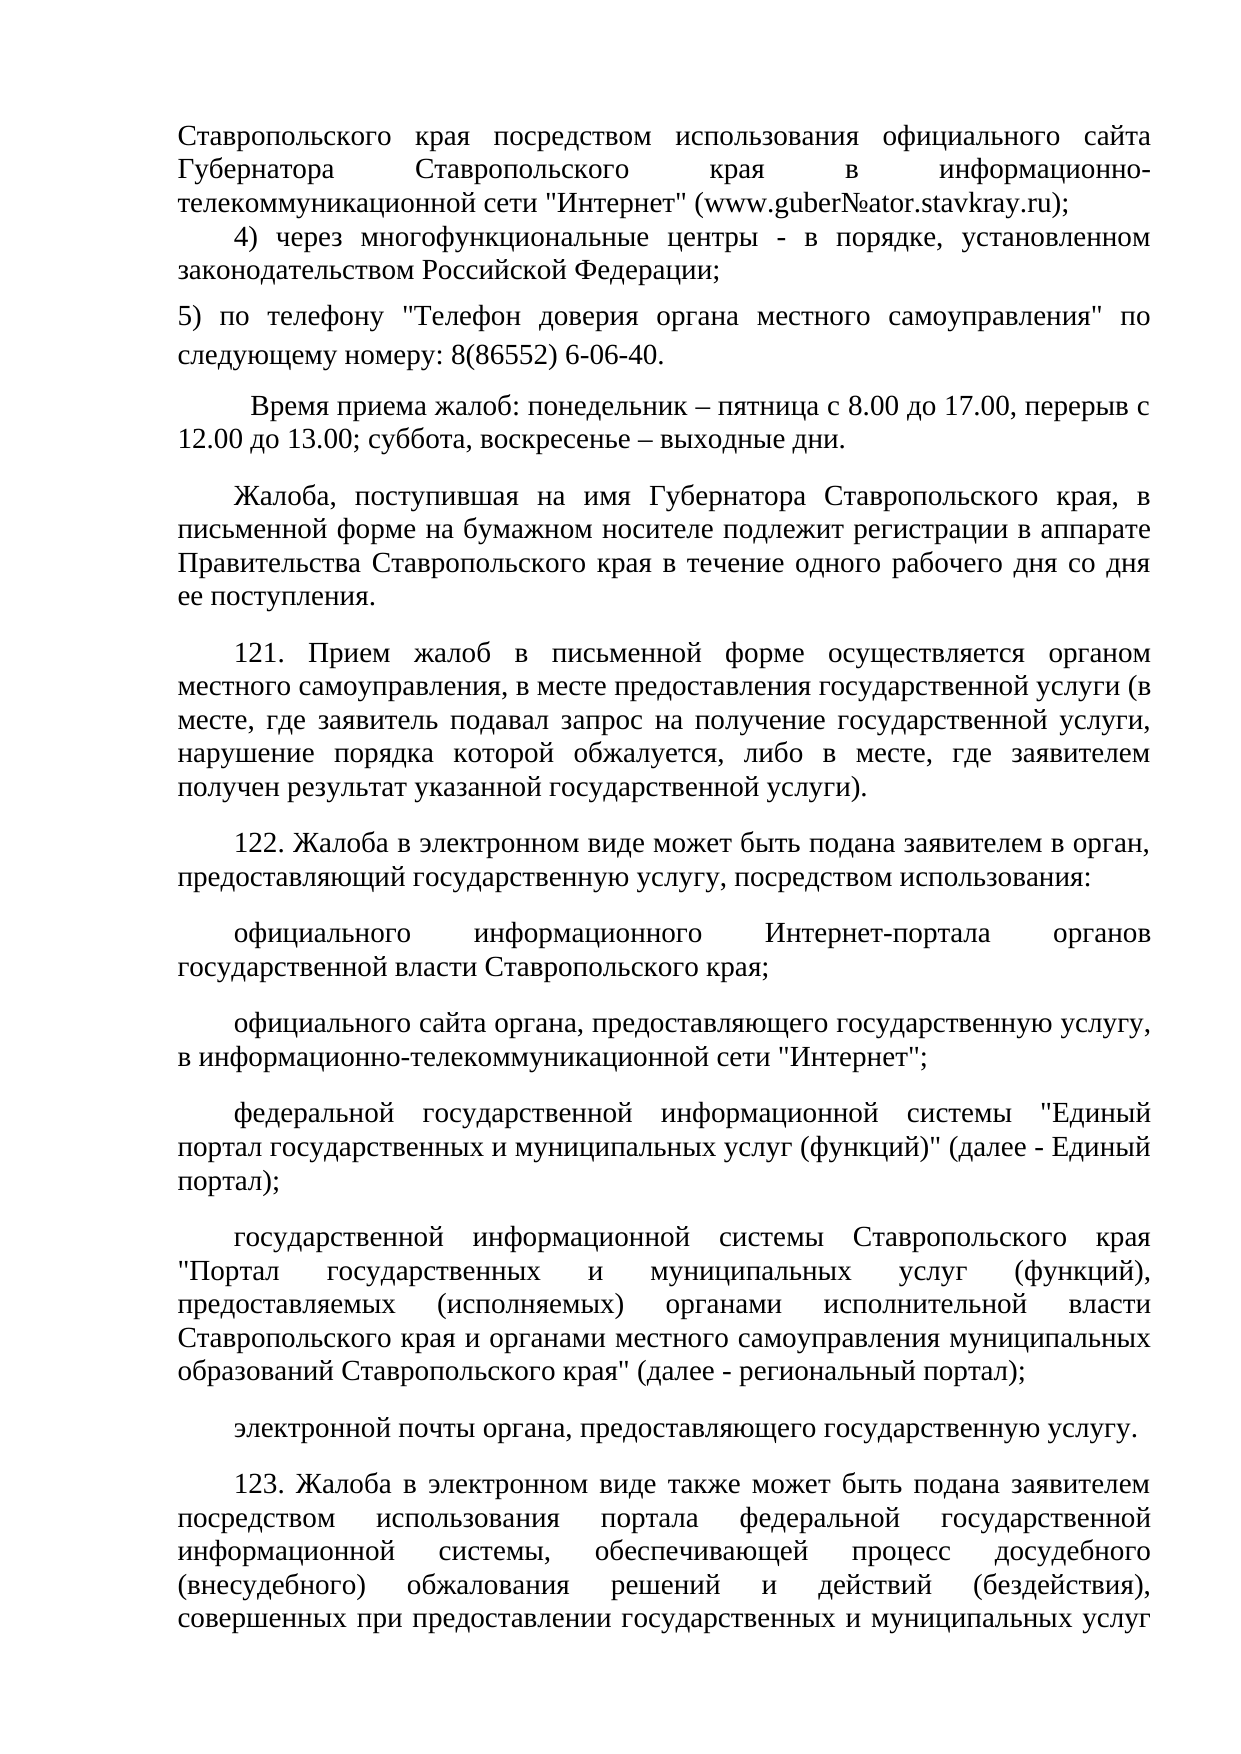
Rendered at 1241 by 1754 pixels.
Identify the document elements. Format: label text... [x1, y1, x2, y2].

text официального информационного Интернет-портала органов государственной власти Ставропольского края; [177, 916, 1152, 983]
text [177, 1466, 1152, 1634]
text официального сайта органа, предоставляющего государственную услугу, в информационно-телекоммуникационной сети "Интернет"; [177, 1006, 1152, 1073]
text электронной почты органа, предоставляющего государственную услугу. [177, 1410, 1152, 1443]
text 121. Прием жалоб в письменной форме осуществляется органом местного самоуправления, в месте предоставления государственной услуги (в месте, где заявитель подавал запрос на получение государственной услуги, нарушение порядка которой обжалуется, либо в месте, где заявителем получен результат указанной государственной услуги). [177, 635, 1152, 803]
text Время приема жалоб: понедельник – пятница с 8.00 до 17.00, перерыв с 12.00 до 13.00; суббота, воскресенье – выходные дни. [177, 388, 1152, 455]
text 122. Жалоба в электронном виде может быть подана заявителем в орган, предоставляющий государственную услугу, посредством использования: [177, 826, 1152, 893]
text 4) через многофункциональные центры - в порядке, установленном законодательством Российской Федерации; [177, 219, 1152, 286]
text Жалоба, поступившая на имя Губернатора Ставропольского края, в письменной форме на бумажном носителе подлежит регистрации в аппарате Правительства Ставропольского края в течение одного рабочего дня со дня ее поступления. [177, 478, 1152, 612]
text государственной информационной системы Ставропольского края "Портал государственных и муниципальных услуг (функций), предоставляемых (исполняемых) органами исполнительной власти Ставропольского края и органами местного самоуправления муниципальных образований Ставропольского края" (далее - региональный портал); [177, 1219, 1152, 1387]
text 5) по телефону "Телефон доверия органа местного самоуправления" по следующему номеру: 8(86552) 6-06-40. [177, 298, 1152, 370]
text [177, 118, 1152, 219]
text федеральной государственной информационной системы "Единый портал государственных и муниципальных услуг (функций)" (далее - Единый портал); [177, 1096, 1152, 1196]
